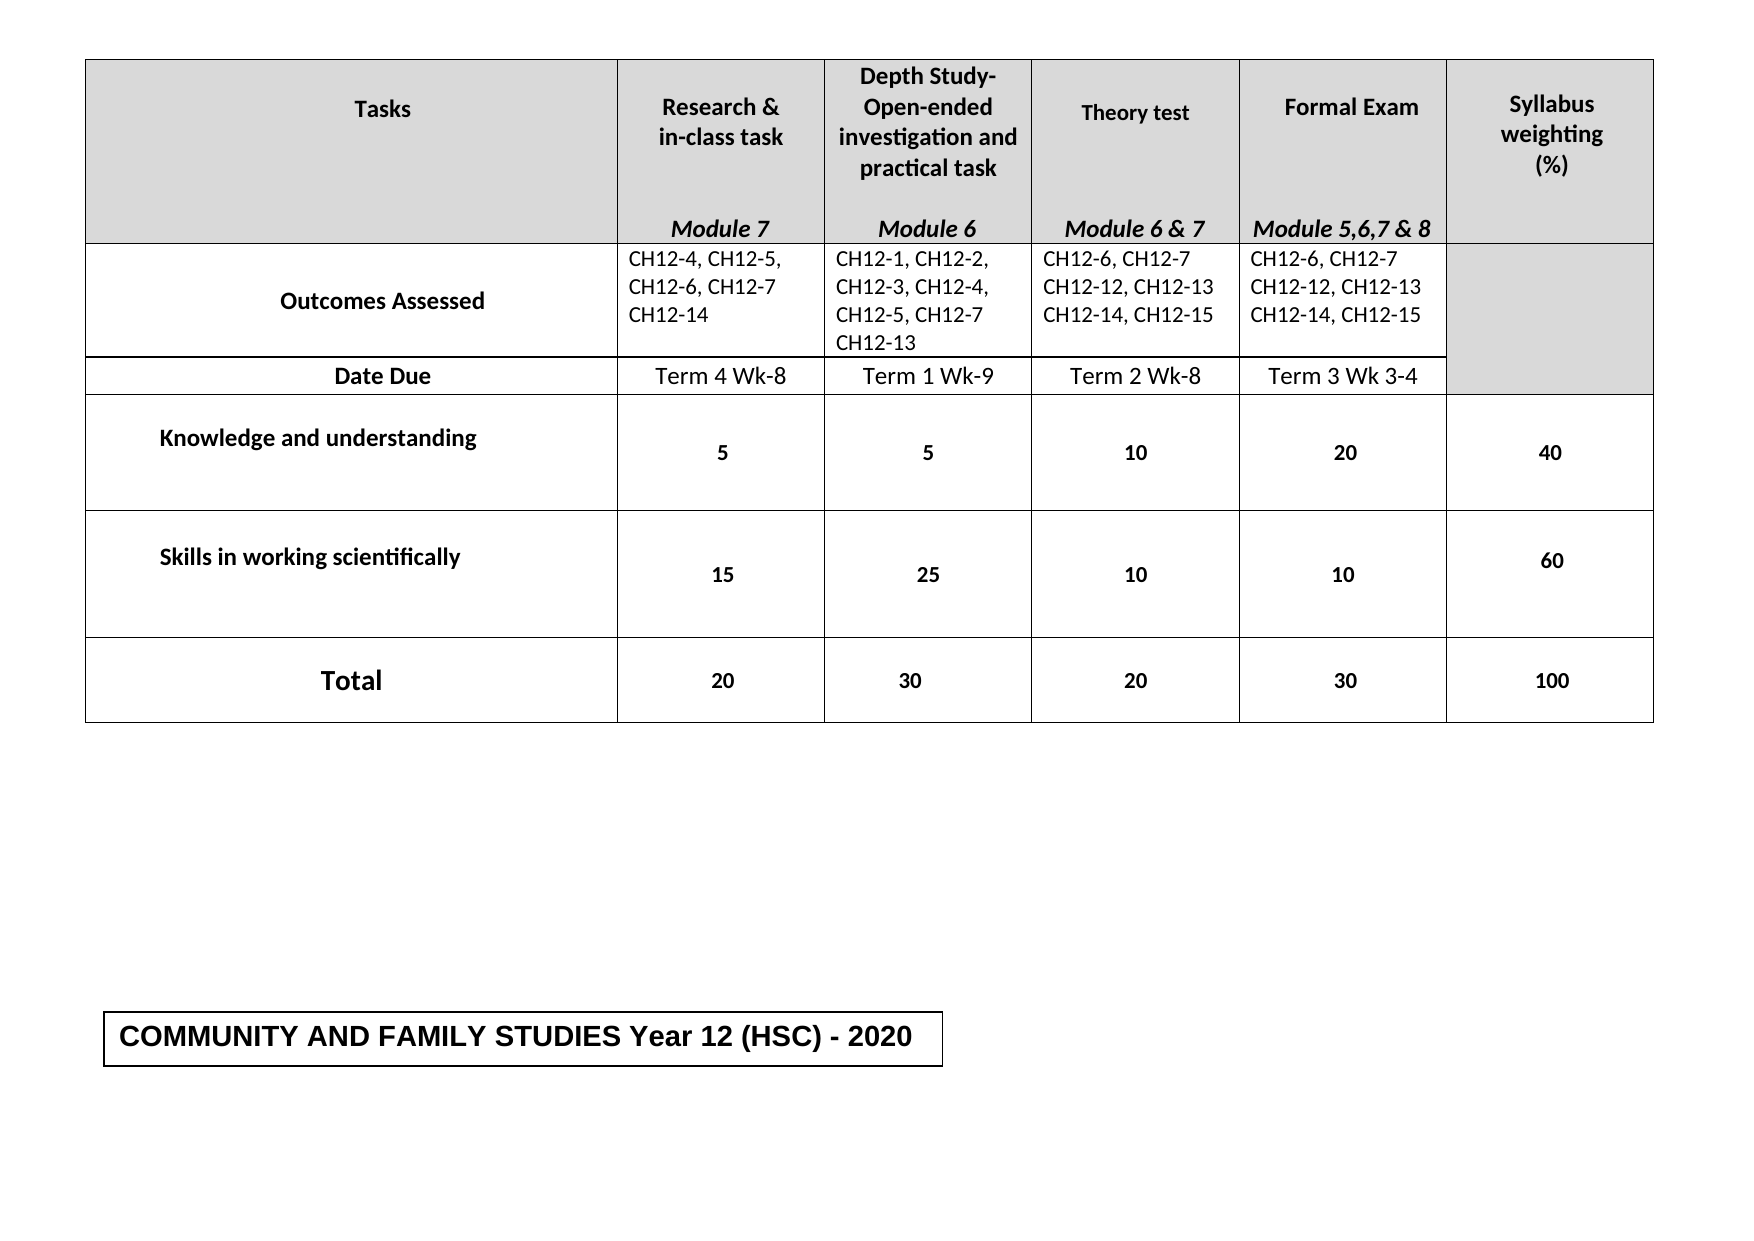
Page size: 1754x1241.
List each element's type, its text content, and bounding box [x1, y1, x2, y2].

table_cell 10 [1240, 511, 1446, 637]
table_cell 15 [618, 511, 824, 637]
table_header Formal Exam Module 5,6,7 & 8 [1240, 60, 1446, 243]
table_cell 60 [1447, 511, 1653, 637]
table_cell Outcomes Assessed [86, 244, 617, 356]
table_header Tasks [86, 60, 617, 243]
table_cell 30 [1240, 638, 1446, 722]
table_cell 5 [825, 395, 1031, 509]
table_cell Term 3 Wk 3-4 [1240, 358, 1446, 394]
table_cell 10 [1032, 395, 1239, 509]
table_cell 40 [1447, 395, 1653, 509]
table_cell CH12-6, CH12-7 CH12-12, CH12-13 CH12-14, CH12-15 [1240, 244, 1446, 356]
table_cell 20 [618, 638, 824, 722]
table_cell 10 [1032, 511, 1239, 637]
table_cell Knowledge and understanding [86, 395, 617, 509]
table_cell Term 4 Wk-8 [618, 358, 824, 394]
table_header Depth Study- Open-ended investigation and practical task Module 6 [825, 60, 1031, 243]
table_cell [1447, 244, 1653, 394]
table_cell 25 [825, 511, 1031, 637]
table_cell 5 [618, 395, 824, 509]
table_cell CH12-6, CH12-7 CH12-12, CH12-13 CH12-14, CH12-15 [1032, 244, 1239, 356]
table_cell Date Due [86, 358, 617, 394]
table_cell Skills in working scientifically [86, 511, 617, 637]
table_cell 30 [825, 638, 1031, 722]
table_cell Term 1 Wk-9 [825, 358, 1031, 394]
table_cell 20 [1240, 395, 1446, 509]
table_cell CH12-1, CH12-2, CH12-3, CH12-4, CH12-5, CH12-7 CH12-13 [825, 244, 1031, 356]
table_cell 20 [1032, 638, 1239, 722]
table_header Theory test Module 6 & 7 [1032, 60, 1239, 243]
table_cell Term 2 Wk-8 [1032, 358, 1239, 394]
table_cell CH12-4, CH12-5, CH12-6, CH12-7 CH12-14 [618, 244, 824, 356]
table_cell Total [86, 638, 617, 722]
table_header Syllabus weighting (%) [1447, 60, 1653, 243]
table_cell 100 [1447, 638, 1653, 722]
table_header Research & in-class task Module 7 [618, 60, 824, 243]
